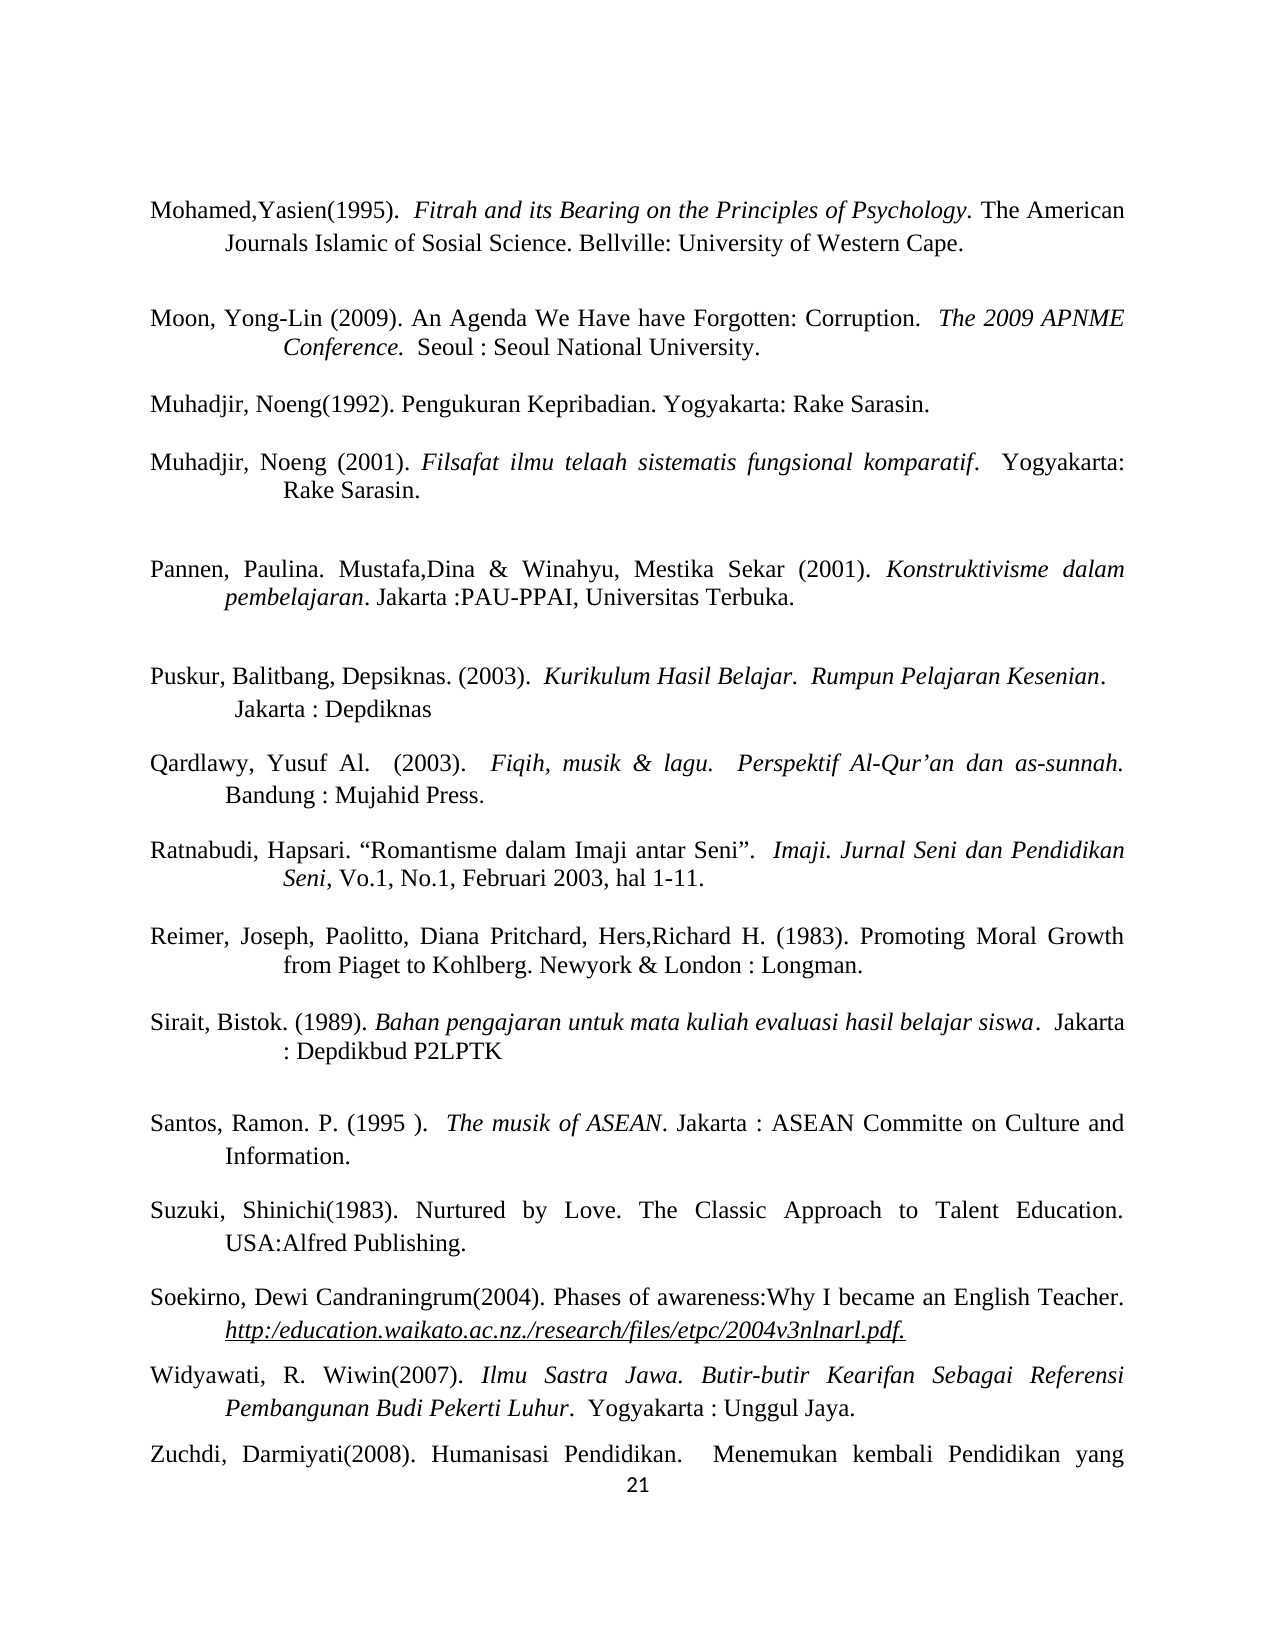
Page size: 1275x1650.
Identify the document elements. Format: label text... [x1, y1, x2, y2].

text Sirait, Bistok. (1989). Bahan pengajaran untuk mata kuliah evaluasi hasil belajar siswa. Jakarta : Depdikbud P2LPTK [150, 1007, 1125, 1065]
text Widyawati, R. Wiwin(2007). Ilmu Sastra Jawa. Butir-butir Kearifan Sebagai Referensi Pembangunan Budi Pekerti Luhur. Yogyakarta : Unggul Jaya. [150, 1360, 1125, 1422]
text Moon, Yong-Lin (2009). An Agenda We Have have Forgotten: Corruption. The 2009 APNME Conference. Seoul : Seoul National University. [150, 303, 1125, 360]
text Soekirno, Dewi Candraningrum(2004). Phases of awareness:Why I became an English Teacher. http:/education.waikato.ac.nz./research/files/etpc/2004v3nlnarl.pdf. [150, 1282, 1125, 1343]
text Muhadjir, Noeng (2001). Filsafat ilmu telaah sistematis fungsional komparatif. Yogyakarta: Rake Sarasin. [150, 447, 1125, 504]
text Puskur, Balitbang, Depsiknas. (2003). Kurikulum Hasil Belajar. Rumpun Pelajaran Kesenian. Jakarta : Depdiknas [150, 661, 1125, 722]
text Santos, Ramon. P. (1995 ). The musik of ASEAN. Jakarta : ASEAN Committe on Culture and Information. [150, 1108, 1125, 1170]
text Mohamed,Yasien(1995). Fitrah and its Bearing on the Principles of Psychology. The American Journals Islamic of Sosial Science. Bellville: University of Western Cape. [150, 196, 1125, 257]
text Suzuki, Shinichi(1983). Nurtured by Love. The Classic Approach to Talent Education. USA:Alfred Publishing. [150, 1195, 1125, 1257]
text Reimer, Joseph, Paolitto, Diana Pritchard, Hers,Richard H. (1983). Promoting Moral Growth from Piaget to Kohlberg. Newyork & London : Longman. [150, 921, 1125, 978]
text Muhadjir, Noeng(1992). Pengukuran Kepribadian. Yogyakarta: Rake Sarasin. [150, 389, 1125, 418]
text Pannen, Paulina. Mustafa,Dina & Winahyu, Mestika Sekar (2001). Konstruktivisme dalam pembelajaran. Jakarta :PAU-PPAI, Universitas Terbuka. [150, 554, 1125, 611]
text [150, 1439, 1125, 1467]
text Ratnabudi, Hapsari. “Romantisme dalam Imaji antar Seni”. Imaji. Jurnal Seni dan Pendidikan Seni, Vo.1, No.1, Februari 2003, hal 1-11. [150, 835, 1125, 892]
text Qardlawy, Yusuf Al. (2003). Fiqih, musik & lagu. Perspektif Al-Qur’an dan as-sunnah. Bandung : Mujahid Press. [150, 748, 1125, 810]
